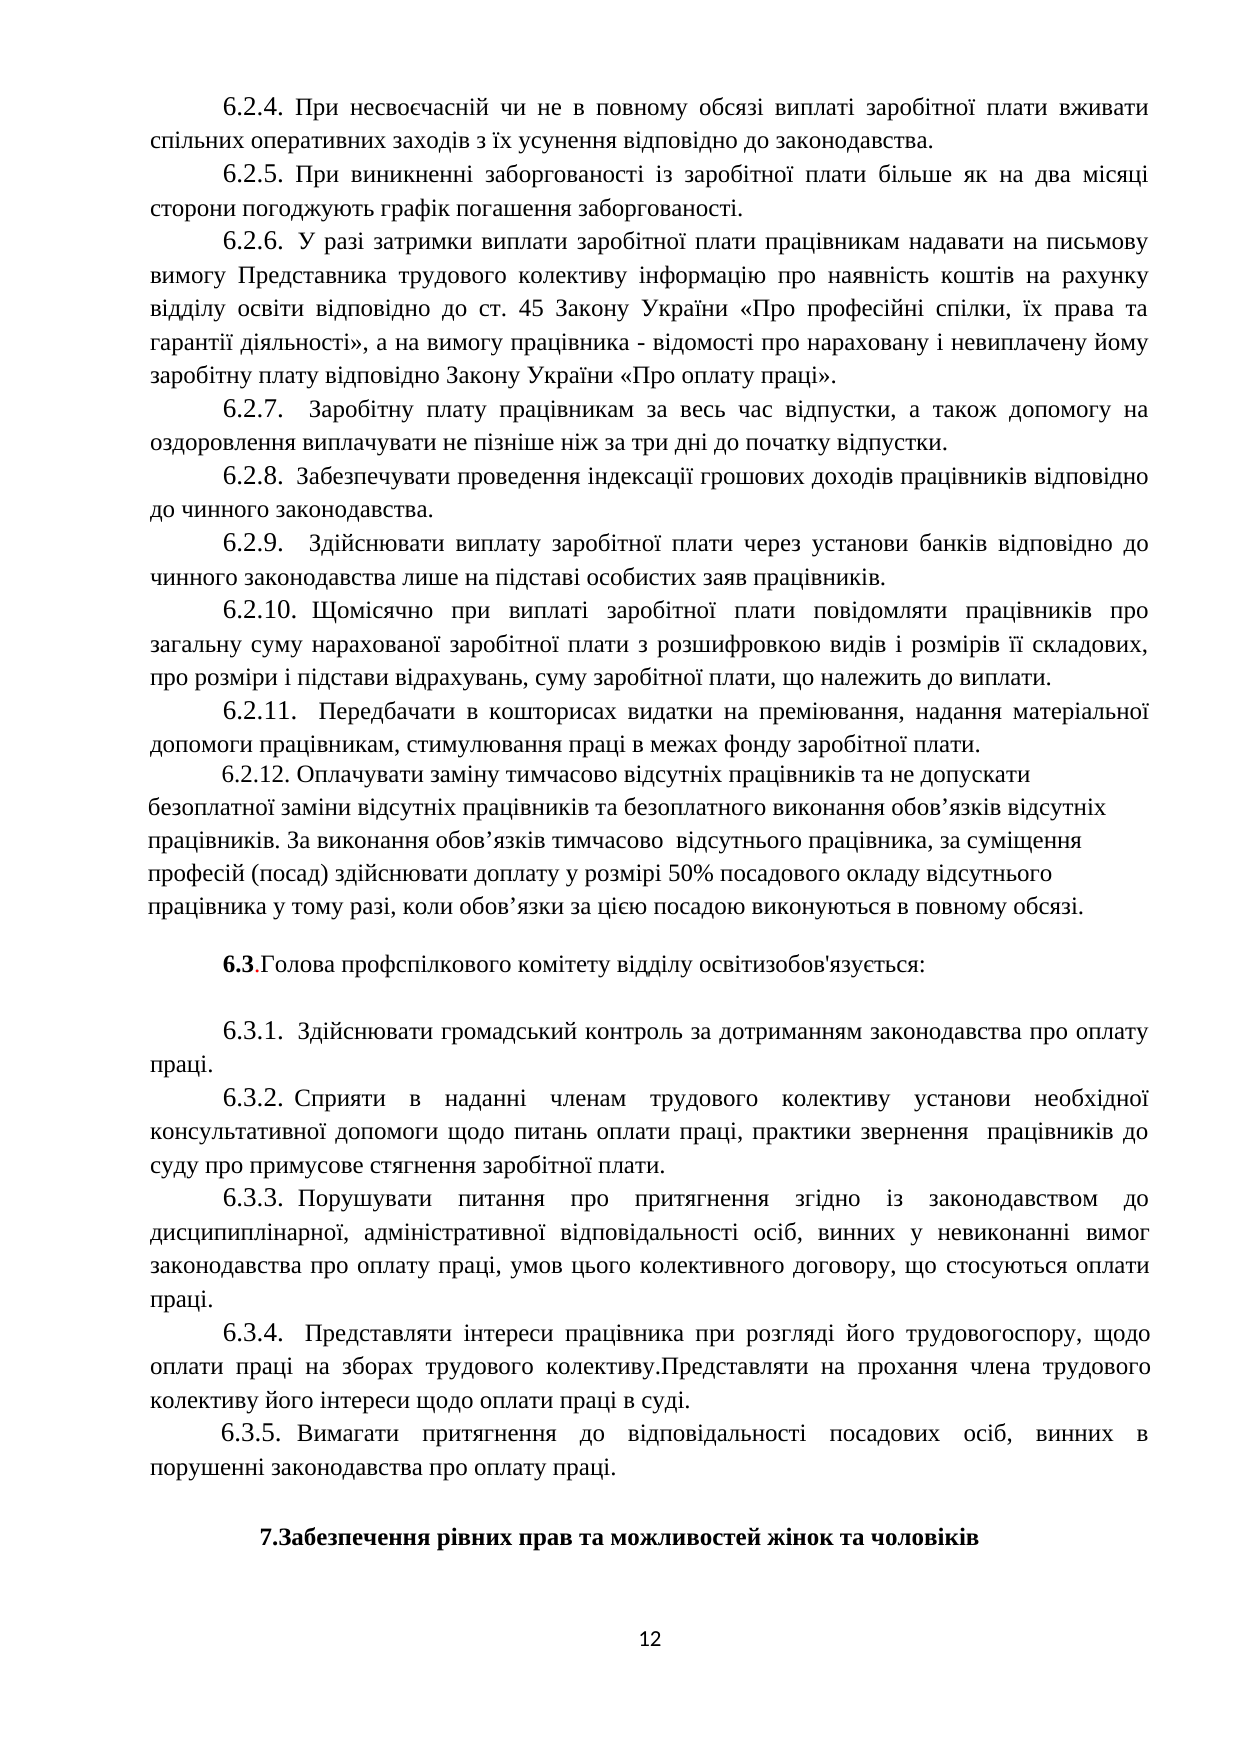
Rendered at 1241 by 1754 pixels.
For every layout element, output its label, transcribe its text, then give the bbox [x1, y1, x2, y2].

text 6.3.Голова профспілкового комітету відділу освітизобов'язується: [150, 945, 1152, 979]
list У разі затримки виплати заробітної плати працівникам надавати на письмову вимогу Представника трудового колективу інформацію про наявність коштів на рахунку відділу освіти відповідно до ст. 45 Закону України «Про професійні спілки, їх права та гарантії діяльності», а на вимогу працівника - відомості про нараховану і невиплачену йому заробітну плату відповідно Закону України «Про оплату праці». [150, 223, 1149, 390]
list Заробітну плату працівникам за весь час відпустки, а також допомогу на оздоровлення виплачувати не пізніше ніж за три дні до початку відпустки. [150, 390, 1149, 457]
list Щомісячно при виплаті заробітної плати повідомляти працівників про загальну суму нарахованої заробітної плати з розшифровкою видів і розмірів її складових, про розміри і підстави відрахувань, суму заробітної плати, що належить до виплати. [150, 592, 1149, 692]
list Представляти інтереси працівника при розгляді його трудовогоспору, щодо оплати праці на зборах трудового колективу.Представляти на прохання члена трудового колективу його інтереси щодо оплати праці в суді. [150, 1314, 1152, 1415]
list Сприяти в наданні членам трудового колективу установи необхідної консультативної допомоги щодо питань оплати праці, практики звернення працівників до суду про примусове стягнення заробітної плати. [150, 1079, 1149, 1180]
list Вимагати притягнення до відповідальності посадових осіб, винних в порушенні законодавства про оплату праці. [150, 1415, 1149, 1482]
text 7.Забезпечення рівних прав та можливостей жінок та чоловіків [89, 1518, 1149, 1552]
list 6.2.12. Оплачувати заміну тимчасово відсутніх працівників та не допускати безоплатної заміни відсутніх працівників та безоплатного виконання обов’язків відсутніх працівників. За виконання обов’язків тимчасово відсутнього працівника, за суміщення професій (посад) здійснювати доплату у розмірі 50% посадового окладу відсутнього працівника у тому разі, коли обов’язки за цією посадою виконуються в повному обсязі. [148, 759, 1152, 920]
list Передбачати в кошторисах видатки на преміювання, надання матеріальної допомоги працівникам, стимулювання праці в межах фонду заробітної плати. [150, 692, 1149, 759]
list Здійснювати виплату заробітної плати через установи банків відповідно до чинного законодавства лише на підставі особистих заяв працівників. [150, 524, 1149, 592]
list Здійснювати громадський контроль за дотриманням законодавства про оплату праці. [150, 1012, 1149, 1079]
list При виникненні заборгованості із заробітної плати більше як на два місяці сторони погоджують графік погашення заборгованості. [150, 156, 1149, 223]
list Порушувати питання про притягнення згідно із законодавством до дисципиплінарної, адміністративної відповідальності осіб, винних у невиконанні вимог законодавства про оплату праці, умов цього колективного договору, що стосуються оплати праці. [150, 1180, 1149, 1314]
list Забезпечувати проведення індексації грошових доходів працівників відповідно до чинного законодавства. [150, 457, 1149, 524]
list При несвоєчасній чи не в повному обсязі виплаті заробітної плати вживати спільних оперативних заходів з їх усунення відповідно до законодавства. [150, 88, 1149, 156]
